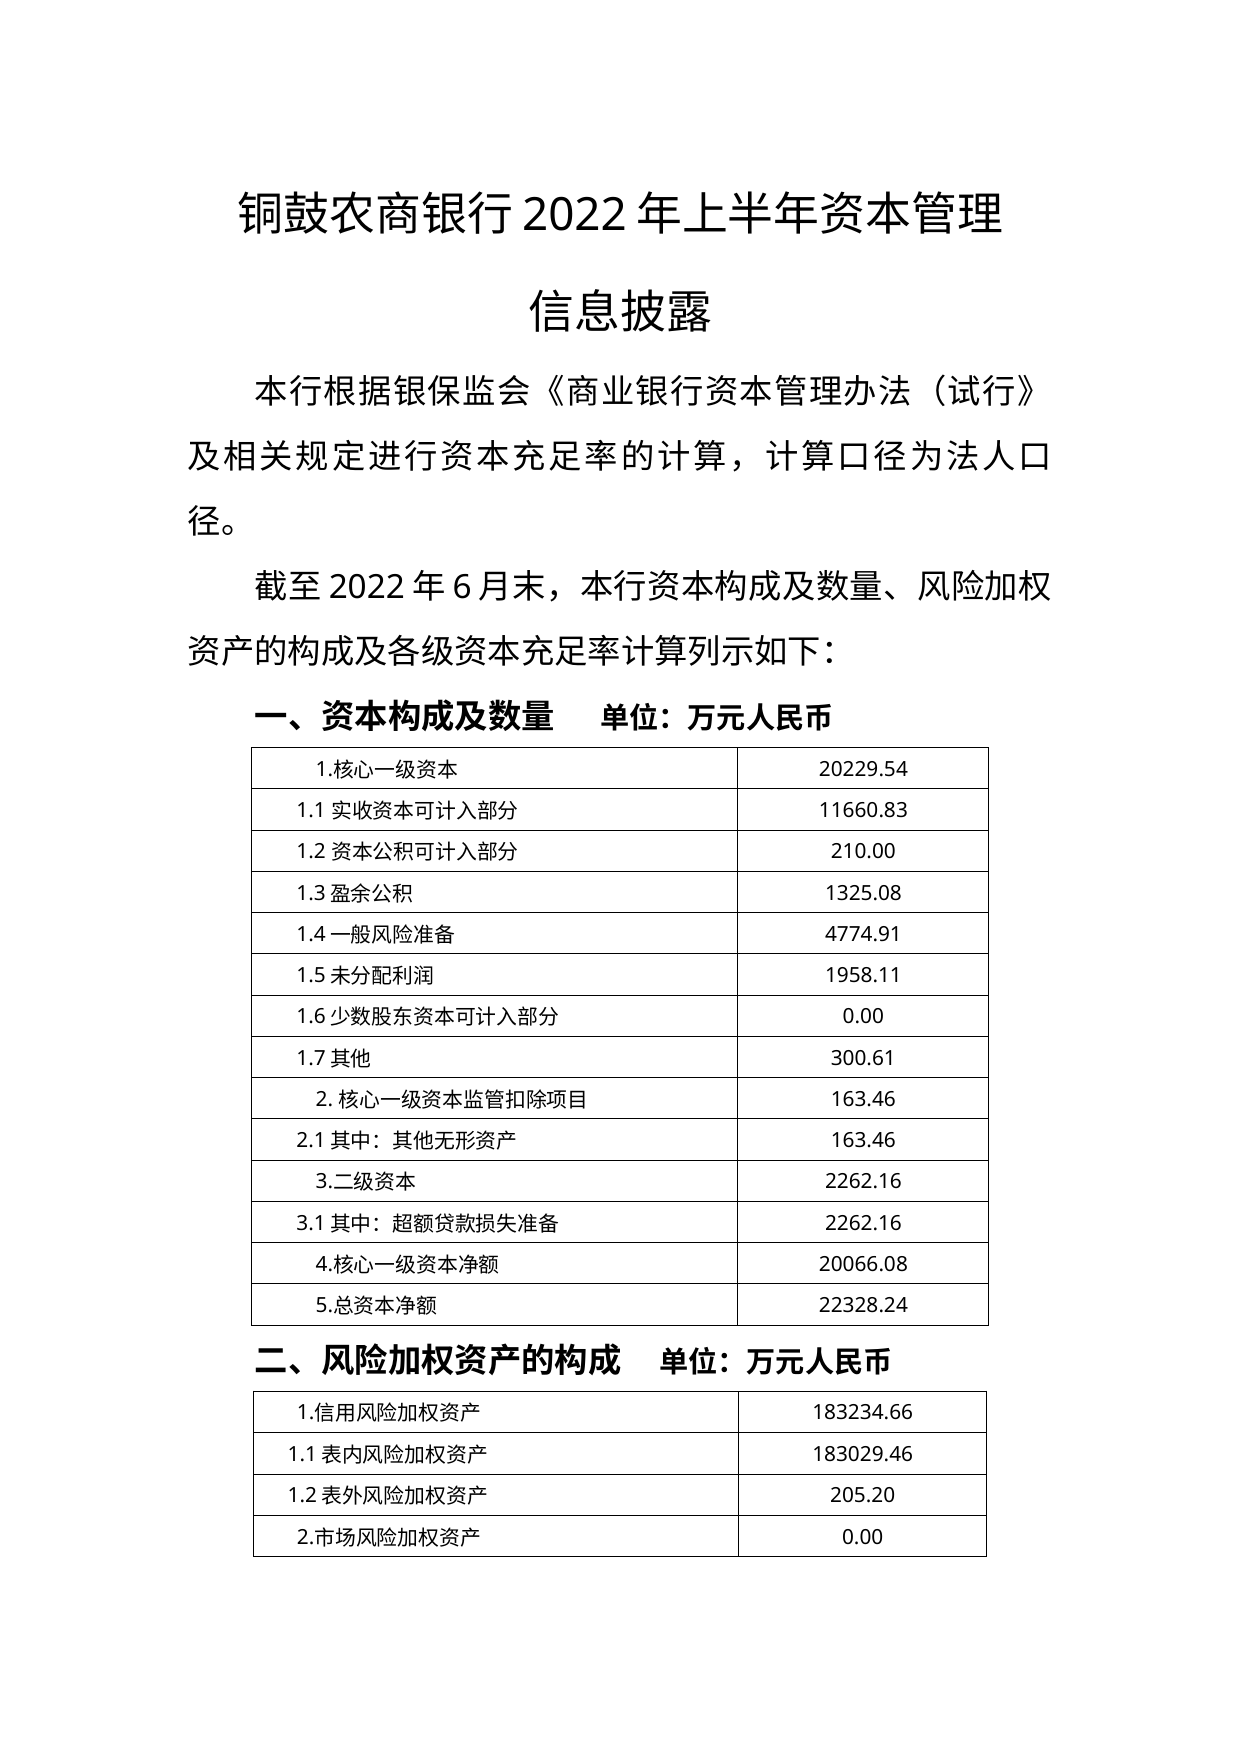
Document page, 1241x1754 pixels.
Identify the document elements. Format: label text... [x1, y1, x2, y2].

table_cell 1.2 资本公积可计入部分 [252, 831, 737, 871]
table_cell 2262.16 [738, 1202, 988, 1242]
table_header 1.信用风险加权资产 [254, 1392, 738, 1432]
text 一、资本构成及数量 单位：万元人民币 [187, 682, 1053, 747]
table_cell 1.1表内风险加权资产 [254, 1433, 738, 1474]
table_cell 300.61 [738, 1037, 988, 1077]
table_header 20229.54 [738, 748, 988, 788]
table_cell 1.5未分配利润 [252, 954, 737, 994]
table_cell 2.市场风险加权资产 [254, 1516, 738, 1556]
table_cell 1.6少数股东资本可计入部分 [252, 996, 737, 1036]
table_cell 20066.08 [738, 1243, 988, 1283]
table_header 183234.66 [739, 1392, 986, 1432]
table_cell 3.1其中：超额贷款损失准备 [252, 1202, 737, 1242]
table_header 1.核心一级资本 [252, 748, 737, 788]
table_cell 2. 核心一级资本监管扣除项目 [252, 1078, 737, 1118]
table_cell 0.00 [738, 996, 988, 1036]
table_cell 163.46 [738, 1119, 988, 1159]
table_cell 4.核心一级资本净额 [252, 1243, 737, 1283]
table_cell 5.总资本净额 [252, 1284, 737, 1324]
table_cell 210.00 [738, 831, 988, 871]
table_cell 2.1其中：其他无形资产 [252, 1119, 737, 1159]
table_cell 1.4一般风险准备 [252, 913, 737, 953]
table_cell 205.20 [739, 1475, 986, 1515]
table_cell 1.7其他 [252, 1037, 737, 1077]
table_cell 11660.83 [738, 789, 988, 829]
subtitle 铜鼓农商银行2022年上半年资本管理 [187, 162, 1053, 259]
subtitle 信息披露 [187, 259, 1053, 357]
text 截至2022年6月末，本行资本构成及数量、风险加权资产的构成及各级资本充足率计算列示如下： [187, 552, 1053, 682]
text 二、风险加权资产的构成 单位：万元人民币 [187, 1326, 1053, 1391]
table_cell 1.1 实收资本可计入部分 [252, 789, 737, 829]
table_cell 1.3盈余公积 [252, 872, 737, 912]
table_cell 0.00 [739, 1516, 986, 1556]
table_cell 163.46 [738, 1078, 988, 1118]
table_cell 183029.46 [739, 1433, 986, 1474]
table_cell 1958.11 [738, 954, 988, 994]
text 本行根据银保监会《商业银行资本管理办法（试行》及相关规定进行资本充足率的计算，计算口径为法人口径。 [187, 357, 1053, 552]
table_cell 3.二级资本 [252, 1161, 737, 1201]
table_cell 1325.08 [738, 872, 988, 912]
table_cell 1.2表外风险加权资产 [254, 1475, 738, 1515]
table_cell 22328.24 [738, 1284, 988, 1324]
table_cell 4774.91 [738, 913, 988, 953]
table_cell 2262.16 [738, 1161, 988, 1201]
